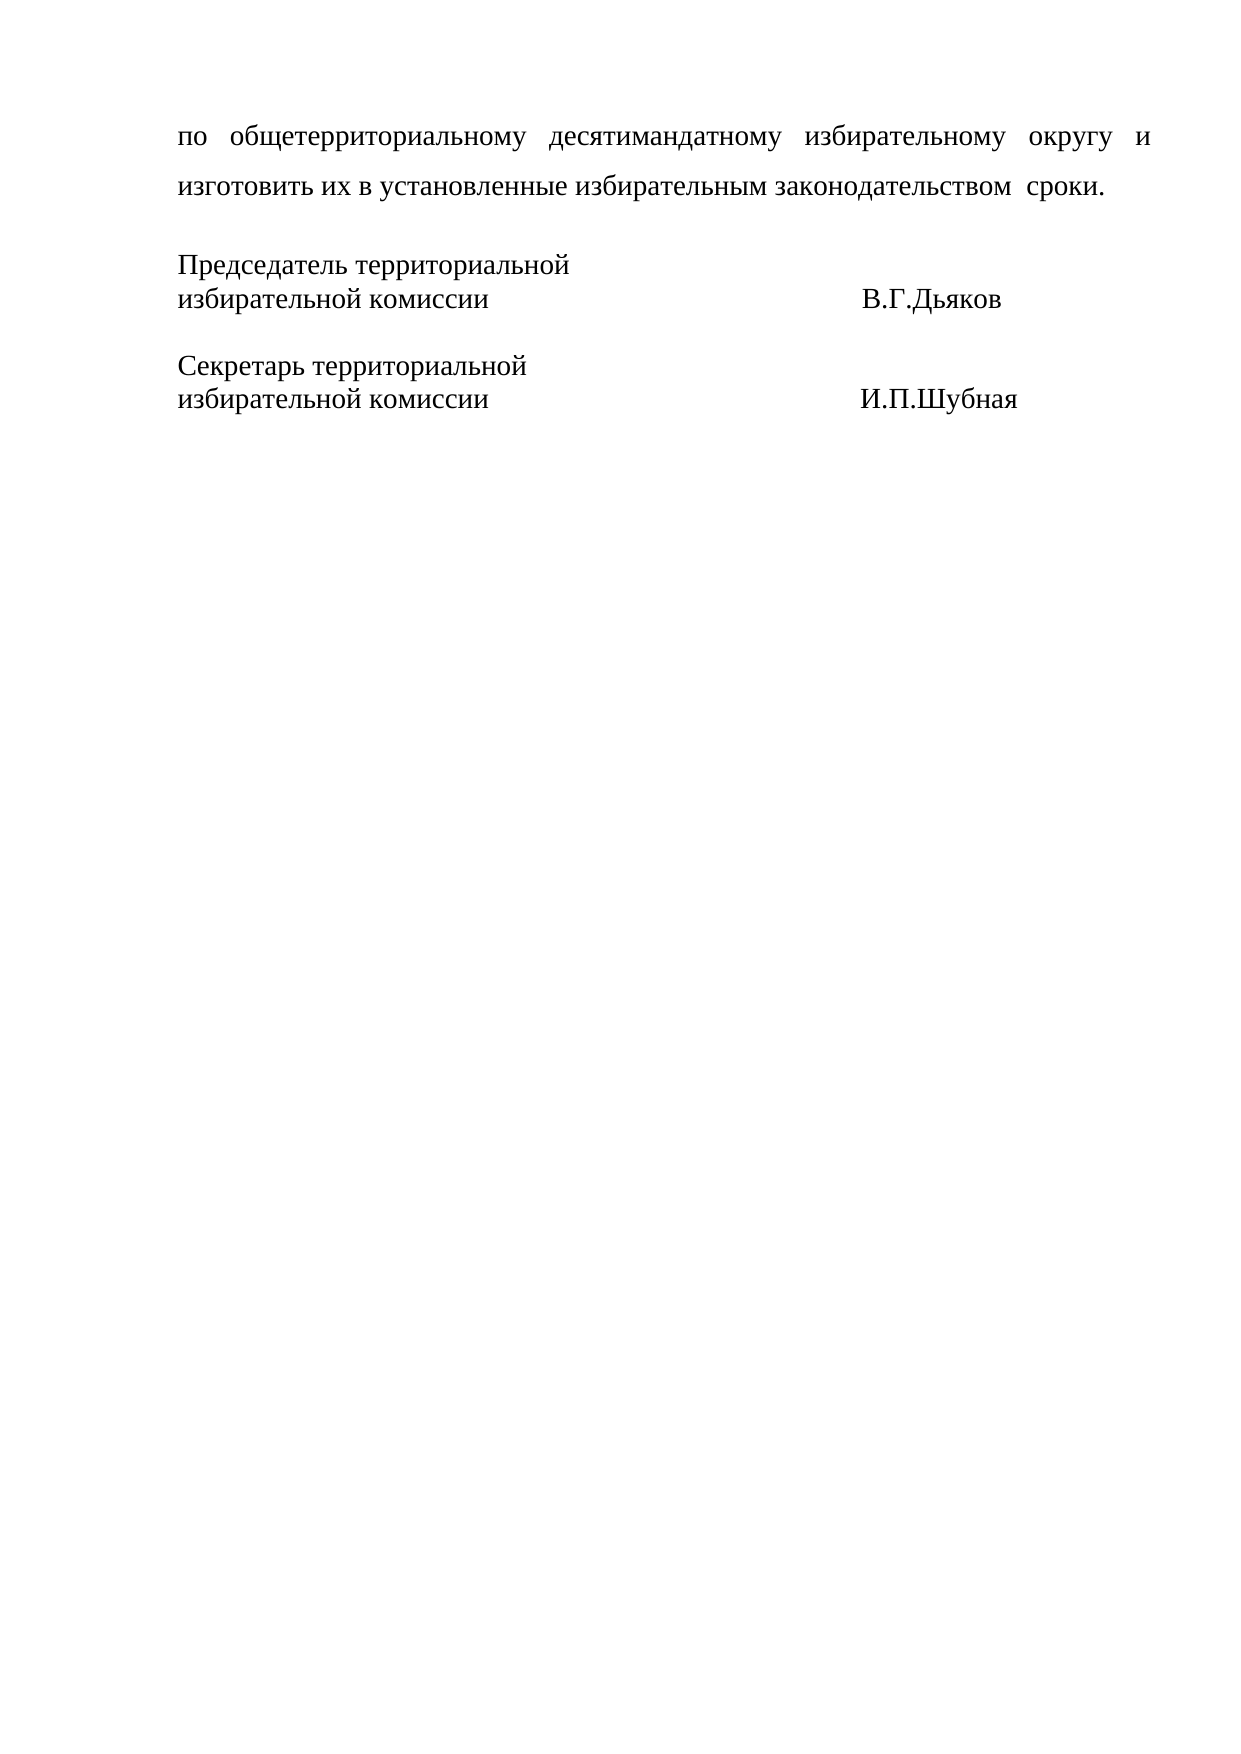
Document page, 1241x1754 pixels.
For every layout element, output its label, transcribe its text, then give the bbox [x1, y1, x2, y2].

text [177, 118, 1152, 202]
subtitle Секретарь территориальной [177, 348, 1152, 382]
subtitle Председатель территориальной [177, 247, 1152, 281]
text избирательной комиссии В.Г.Дьяков [177, 281, 1152, 314]
text избирательной комиссии И.П.Шубная [177, 382, 1152, 415]
